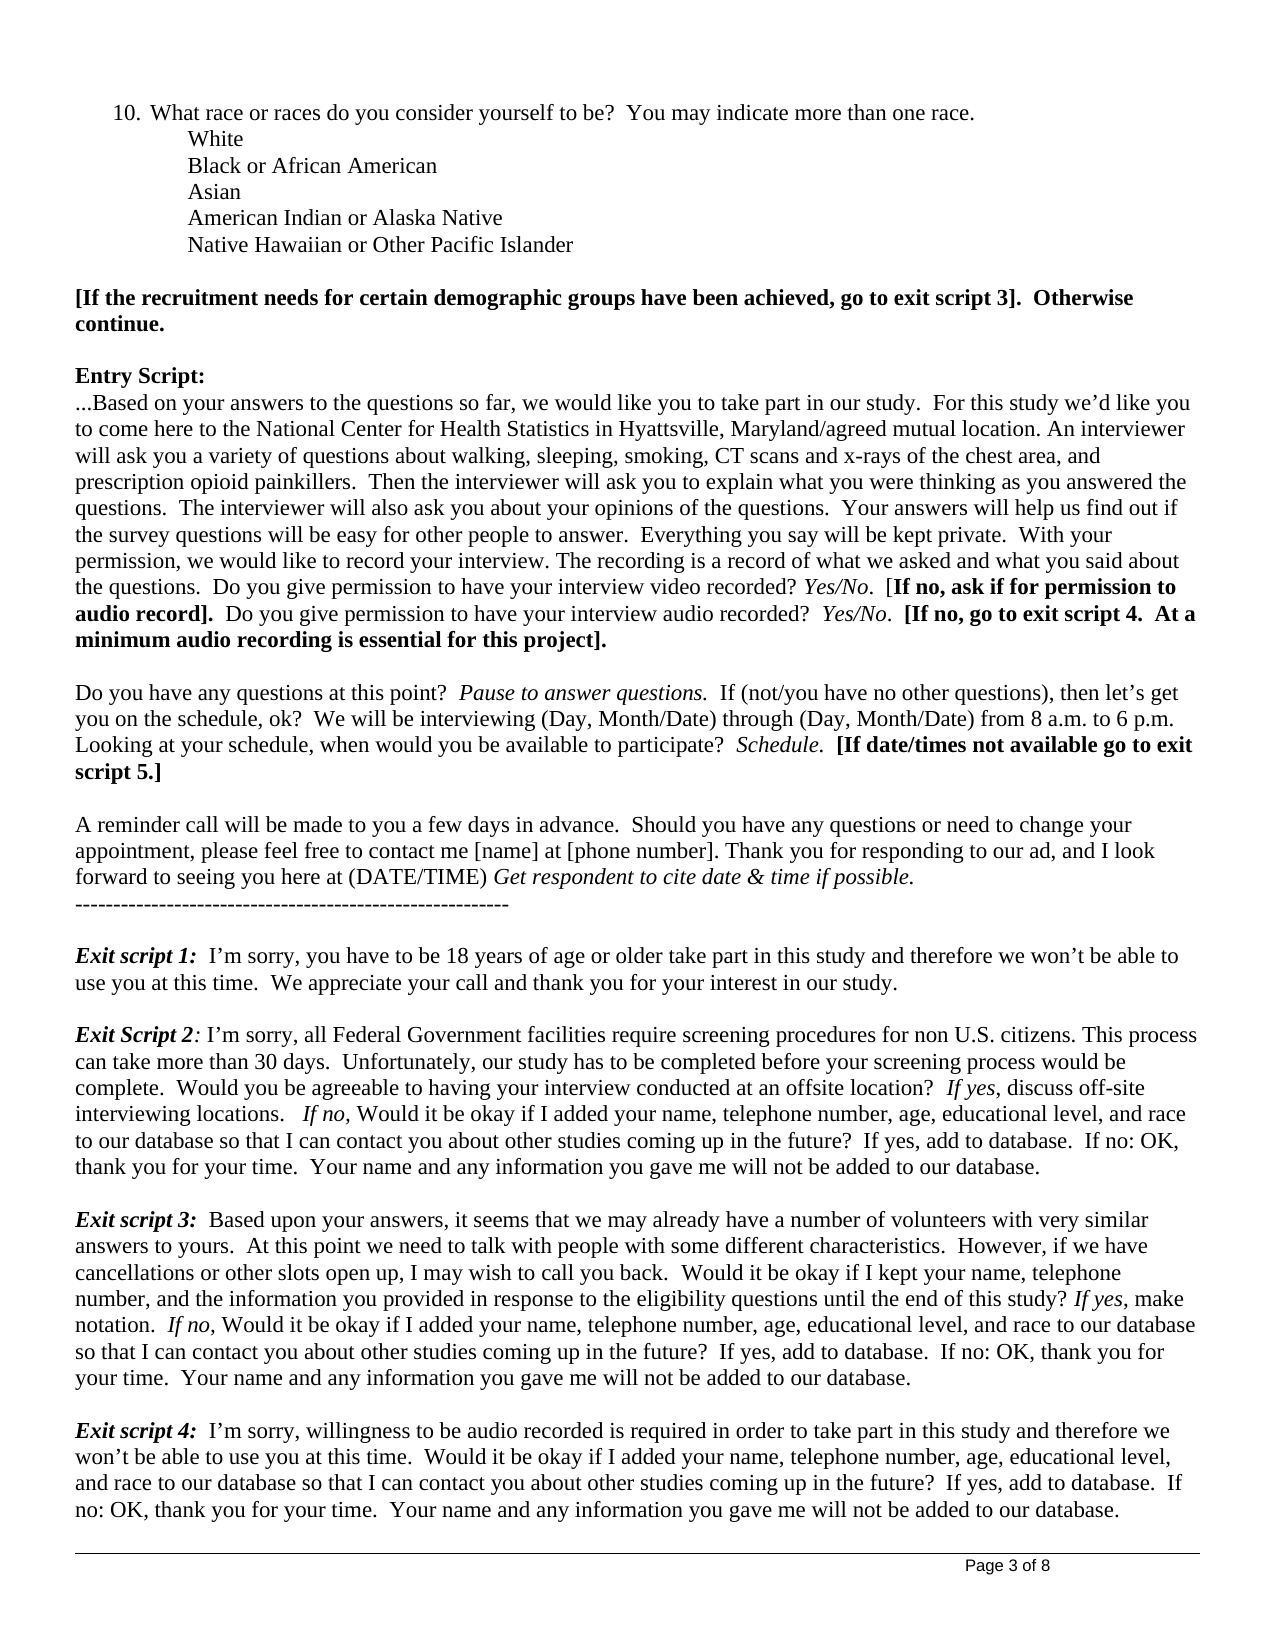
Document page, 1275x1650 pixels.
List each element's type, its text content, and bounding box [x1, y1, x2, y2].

text  White [150, 125, 1200, 152]
text  Asian [0, 178, 1200, 204]
text Exit script 1: I’m sorry, you have to be 18 years of age or older take part in this study and therefore we won’t be able to use you at this time. We appreciate your call and thank you for your interest in our study. [75, 942, 1200, 995]
text Exit Script 2: I’m sorry, all Federal Government facilities require screening procedures for non U.S. citizens. This process can take more than 30 days. Unfortunately, our study has to be completed before your screening process would be complete. Would you be agreeable to having your interview conducted at an offsite location? If yes, discuss off-site interviewing locations. If no, Would it be okay if I added your name, telephone number, age, educational level, and race to our database so that I can contact you about other studies coming up in the future? If yes, add to database. If no: OK, thank you for your time. Your name and any information you gave me will not be added to our database. [75, 1021, 1200, 1179]
text [If the recruitment needs for certain demographic groups have been achieved, go to exit script 3]. Otherwise continue. [75, 283, 1200, 336]
text Do you have any questions at this point? Pause to answer questions. If (not/you have no other questions), then let’s get you on the schedule, ok? We will be interviewing (Day, Month/Date) through (Day, Month/Date) from 8 a.m. to 6 p.m. Looking at your schedule, when would you be available to participate? Schedule. [If date/times not available go to exit script 5.] [75, 679, 1200, 784]
text A reminder call will be made to you a few days in advance. Should you have any questions or need to change your appointment, please feel free to contact me [name] at [phone number]. Thank you for responding to our ad, and I look forward to seeing you here at (DATE/TIME) Get respondent to cite date & time if possible. [75, 811, 1200, 890]
text  Black or African American [150, 152, 1200, 178]
text  American Indian or Alaska Native [150, 204, 1200, 231]
text ...Based on your answers to the questions so far, we would like you to take part in our study. For this study we’d like you to come here to the National Center for Health Statistics in Hyattsville, Maryland/agreed mutual location. An interviewer will ask you a variety of questions about walking, sleeping, smoking, CT scans and x-rays of the chest area, and prescription opioid painkillers. Then the interviewer will ask you to explain what you were thinking as you answered the questions. The interviewer will also ask you about your opinions of the questions. Your answers will help us find out if the survey questions will be easy for other people to answer. Everything you say will be kept private. With your permission, we would like to record your interview. The recording is a record of what we asked and what you said about the questions. Do you give permission to have your interview video recorded? Yes/No. [If no, ask if for permission to audio record]. Do you give permission to have your interview audio recorded? Yes/No. [If no, go to exit script 4. At a minimum audio recording is essential for this project]. [75, 389, 1200, 652]
text Entry Script: [75, 363, 1200, 389]
text --------------------------------------------------------- [75, 890, 1200, 916]
text Exit script 4: I’m sorry, willingness to be audio recorded is required in order to take part in this study and therefore we won’t be able to use you at this time. Would it be okay if I added your name, telephone number, age, educational level, and race to our database so that I can contact you about other studies coming up in the future? If yes, add to database. If no: OK, thank you for your time. Your name and any information you gave me will not be added to our database. [75, 1417, 1200, 1522]
text  Native Hawaiian or Other Pacific Islander [0, 231, 1200, 257]
text 10. What race or races do you consider yourself to be? You may indicate more than one race. [75, 99, 1200, 125]
text Exit script 3: Based upon your answers, it seems that we may already have a number of volunteers with very similar answers to yours. At this point we need to talk with people with some different characteristics. However, if we have cancellations or other slots open up, I may wish to call you back. Would it be okay if I kept your name, telephone number, and the information you provided in response to the eligibility questions until the end of this study? If yes, make notation. If no, Would it be okay if I added your name, telephone number, age, educational level, and race to our database so that I can contact you about other studies coming up in the future? If yes, add to database. If no: OK, thank you for your time. Your name and any information you gave me will not be added to our database. [75, 1206, 1200, 1390]
